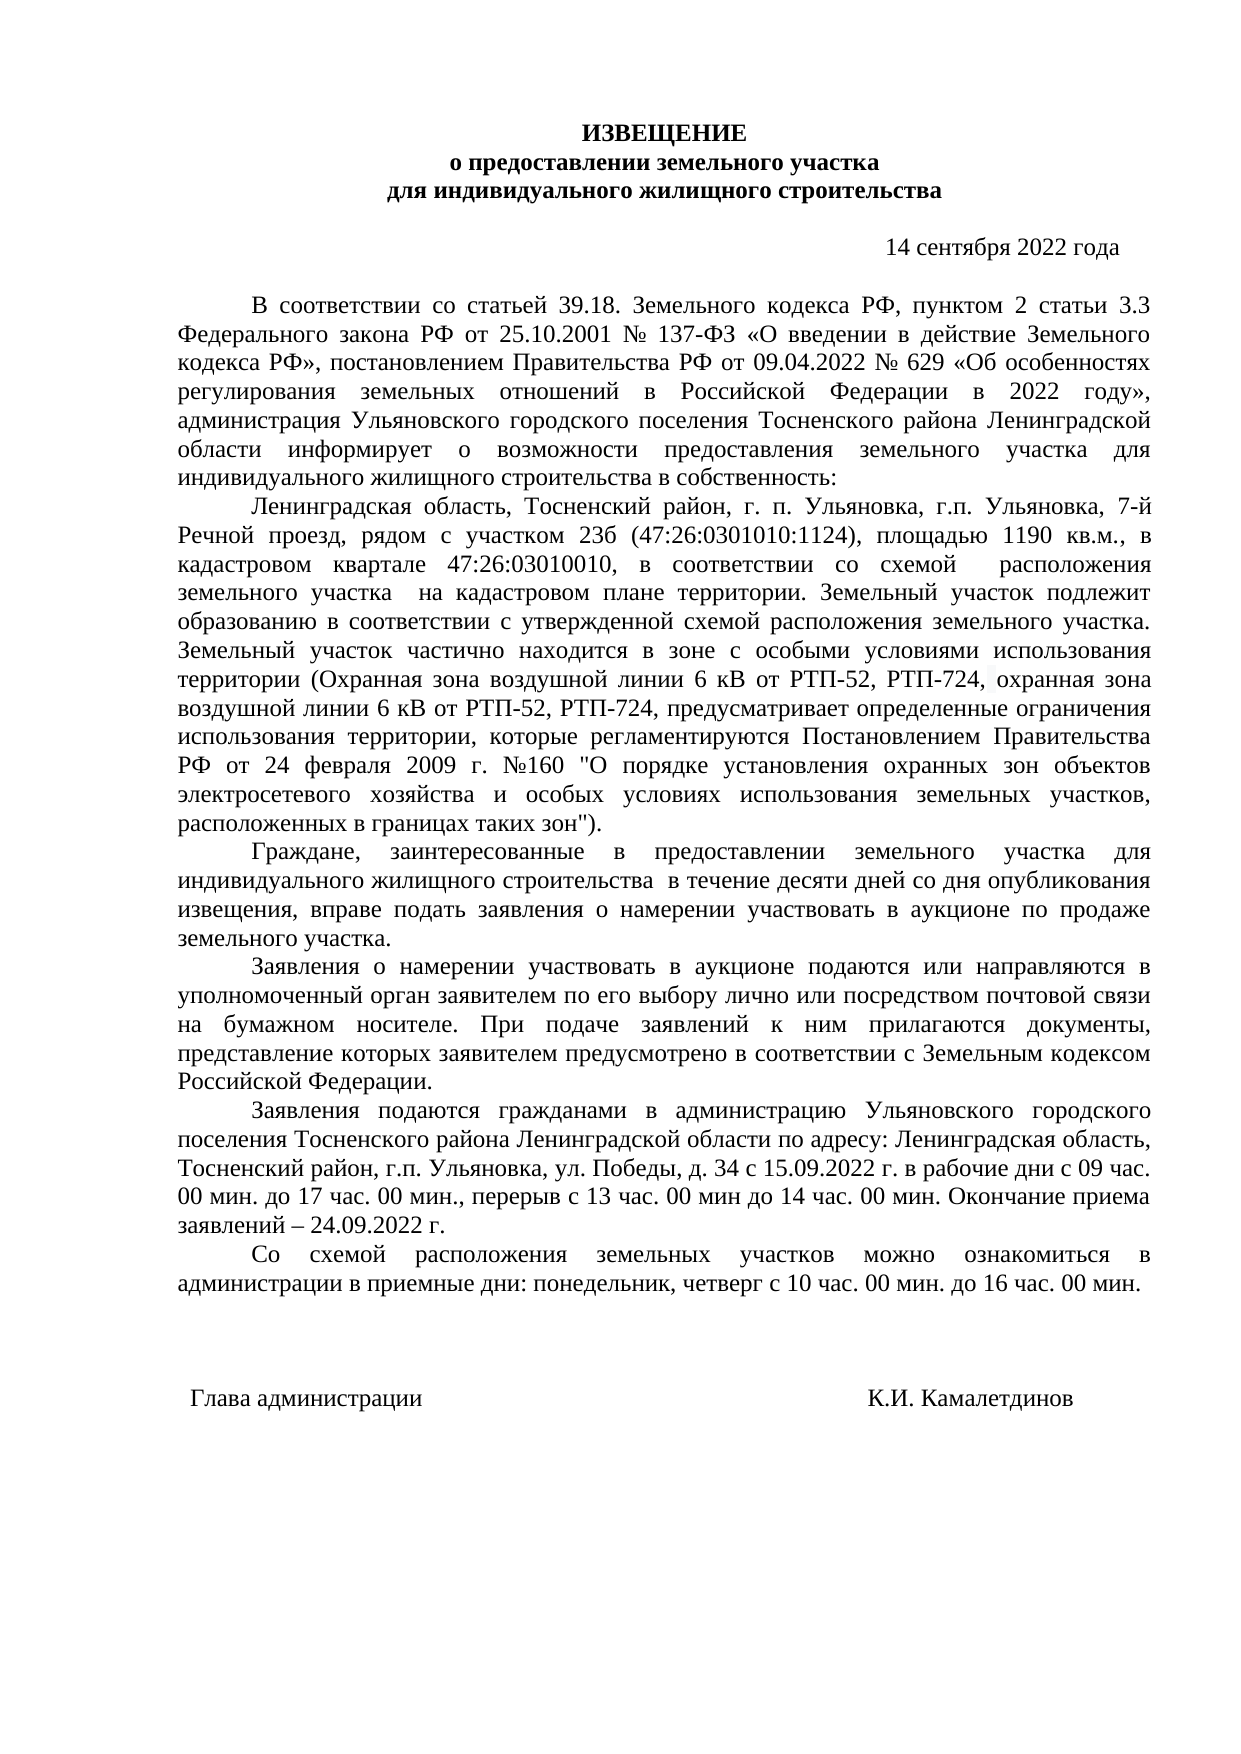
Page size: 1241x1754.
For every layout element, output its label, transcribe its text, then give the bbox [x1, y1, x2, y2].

text Граждане, заинтересованные в предоставлении земельного участка для индивидуального жилищного строительства в течение десяти дней со дня опубликования извещения, вправе подать заявления о намерении участвовать в аукционе по продаже земельного участка. [177, 836, 1152, 951]
text Со схемой расположения земельных участков можно ознакомиться в администрации в приемные дни: понедельник, четверг с 10 час. 00 мин. до 16 час. 00 мин. [177, 1239, 1152, 1296]
text ИЗВЕЩЕНИЕ [177, 118, 1152, 147]
text Ленинградская область, Тосненский район, г. п. Ульяновка, г.п. Ульяновка, 7-й Речной проезд, рядом с участком 23б (47:26:0301010:1124), площадью 1190 кв.м., в кадастровом квартале 47:26:03010010, в соответствии со схемой расположения земельного участка на кадастровом плане территории. Земельный участок подлежит образованию в соответствии с утвержденной схемой расположения земельного участка. Земельный участок частично находится в зоне с особыми условиями использования территории (Охранная зона воздушной линии 6 кВ от РТП-52, РТП-724, охранная зона воздушной линии 6 кВ от РТП-52, РТП-724, предусматривает определенные ограничения использования территории, которые регламентируются Постановлением Правительства РФ от 24 февраля 2009 г. №160 "О порядке установления охранных зон объектов электросетевого хозяйства и особых условиях использования земельных участков, расположенных в границах таких зон"). [177, 491, 1152, 836]
text о предоставлении земельного участка [177, 147, 1152, 176]
text для индивидуального жилищного строительства [177, 176, 1152, 204]
text 14 сентября 2022 года [767, 232, 1152, 261]
text Глава администрации К.И. Камалетдинов [177, 1383, 1152, 1411]
text Заявления о намерении участвовать в аукционе подаются или направляются в уполномоченный орган заявителем по его выбору лично или посредством почтовой связи на бумажном носителе. При подаче заявлений к ним прилагаются документы, представление которых заявителем предусмотрено в соответствии с Земельным кодексом Российской Федерации. [177, 951, 1152, 1095]
text В соответствии со статьей 39.18. Земельного кодекса РФ, пунктом 2 статьи 3.3 Федерального закона РФ от 25.10.2001 № 137-ФЗ «О введении в действие Земельного кодекса РФ», постановлением Правительства РФ от 09.04.2022 № 629 «Об особенностях регулирования земельных отношений в Российской Федерации в 2022 году», администрация Ульяновского городского поселения Тосненского района Ленинградской области информирует о возможности предоставления земельного участка для индивидуального жилищного строительства в собственность: [177, 290, 1152, 491]
text Заявления подаются гражданами в администрацию Ульяновского городского поселения Тосненского района Ленинградской области по адресу: Ленинградская область, Тосненский район, г.п. Ульяновка, ул. Победы, д. 34 с 15.09.2022 г. в рабочие дни с 09 час. 00 мин. до 17 час. 00 мин., перерыв с 13 час. 00 мин до 14 час. 00 мин. Окончание приема заявлений – 24.09.2022 г. [177, 1095, 1152, 1239]
